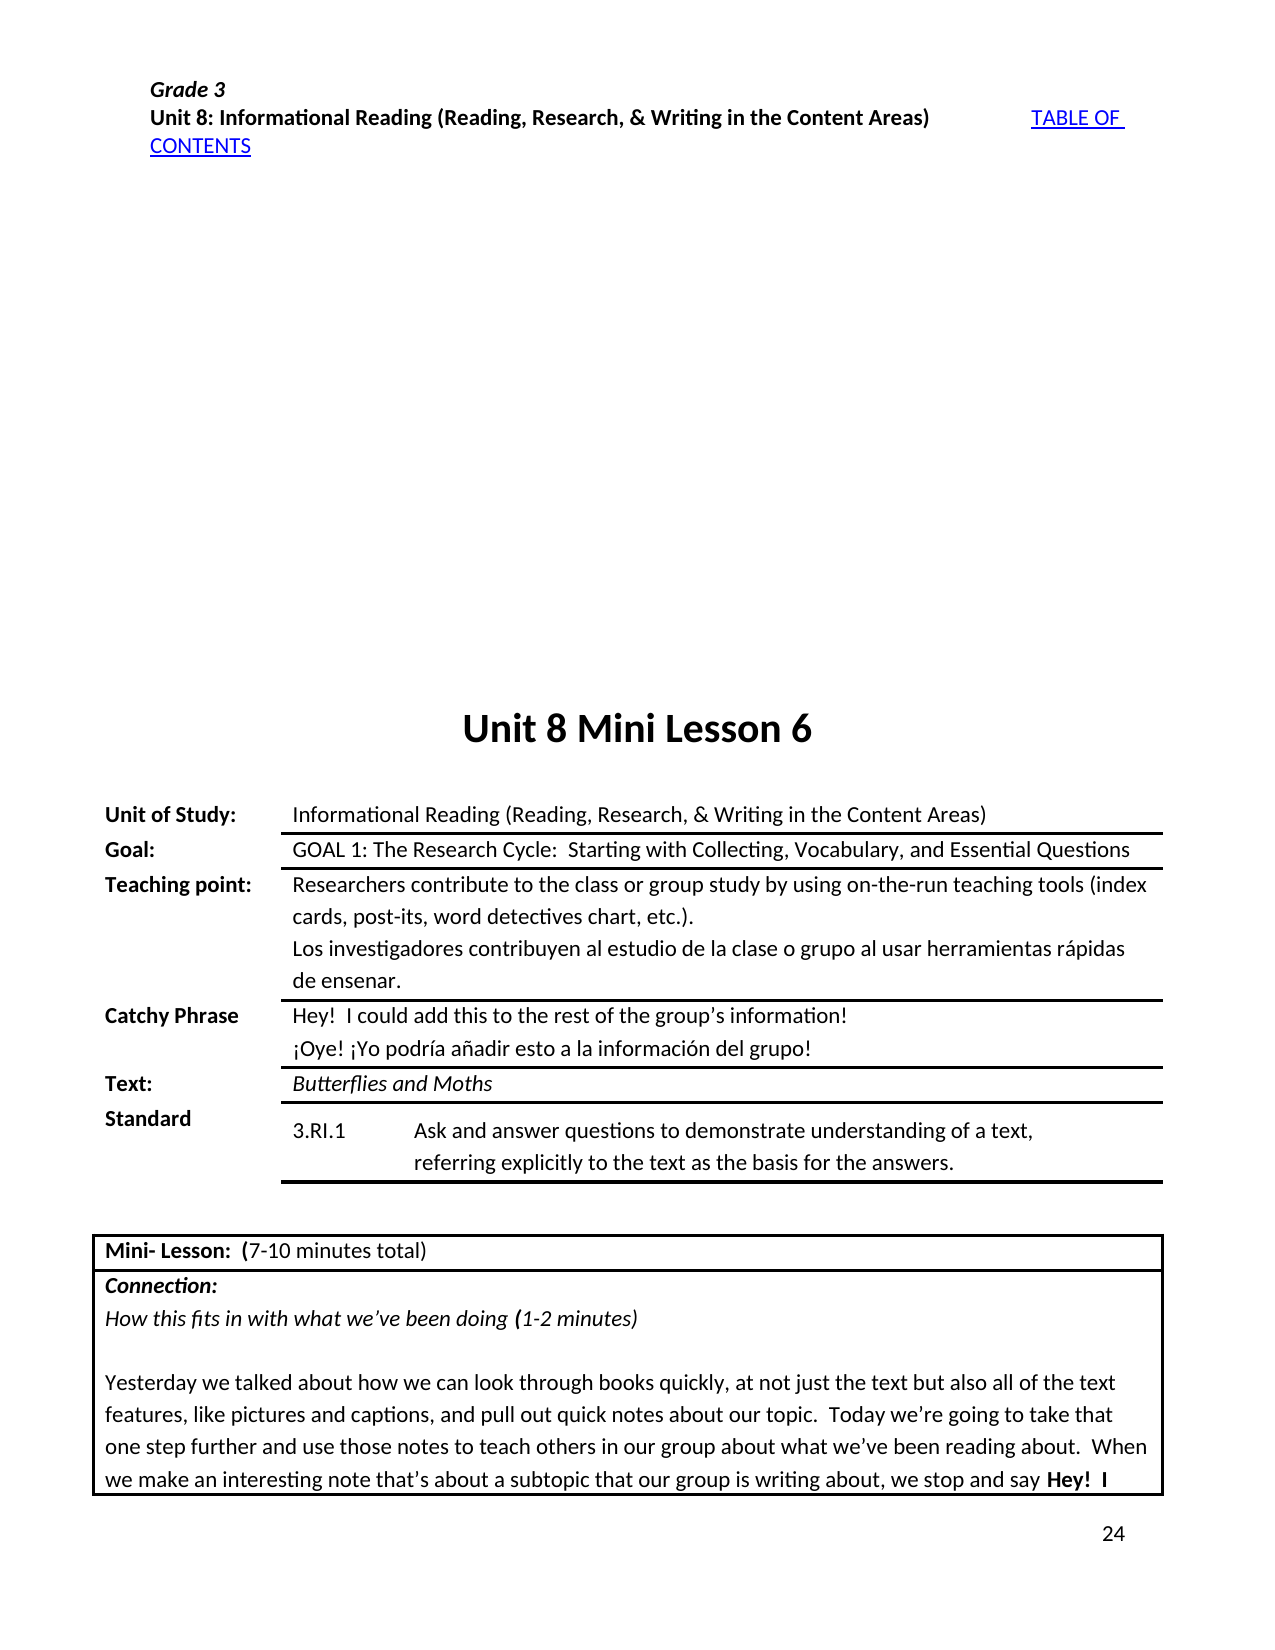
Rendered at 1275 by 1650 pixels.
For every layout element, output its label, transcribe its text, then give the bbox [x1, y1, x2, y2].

table_cell Goal: [94, 832, 281, 867]
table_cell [95, 1272, 1161, 1493]
table_header Unit of Study: [94, 800, 281, 832]
table_header Unit 8 Mini Lesson 6 [139, 702, 1136, 792]
table_cell 3.RI.1 Ask and answer questions to demonstrate understanding of a text, referring explicitly to the text as the basis for the answers. [281, 1104, 1162, 1180]
table_cell Hey! I could add this to the rest of the group’s information! ¡Oye! ¡Yo podría añadir esto a la información del grupo! [281, 1002, 1162, 1066]
table_cell Text: [94, 1066, 281, 1101]
table_cell Butterflies and Moths [281, 1069, 1162, 1101]
table_cell GOAL 1: The Research Cycle: Starting with Collecting, Vocabulary, and Essential Questions [281, 835, 1162, 867]
table_cell Teaching point: [94, 867, 281, 998]
table_cell Standard [94, 1101, 281, 1180]
table_header Informational Reading (Reading, Research, & Writing in the Content Areas) [281, 800, 1162, 832]
table_cell Researchers contribute to the class or group study by using on-the-run teaching tools (index cards, post-its, word detectives chart, etc.). Los investigadores contribuyen al estudio de la clase o grupo al usar herramientas rápidas de ensenar. [281, 870, 1162, 998]
table_cell Catchy Phrase [94, 999, 281, 1066]
table_header Mini- Lesson: (7-10 minutes total) [95, 1237, 1161, 1268]
